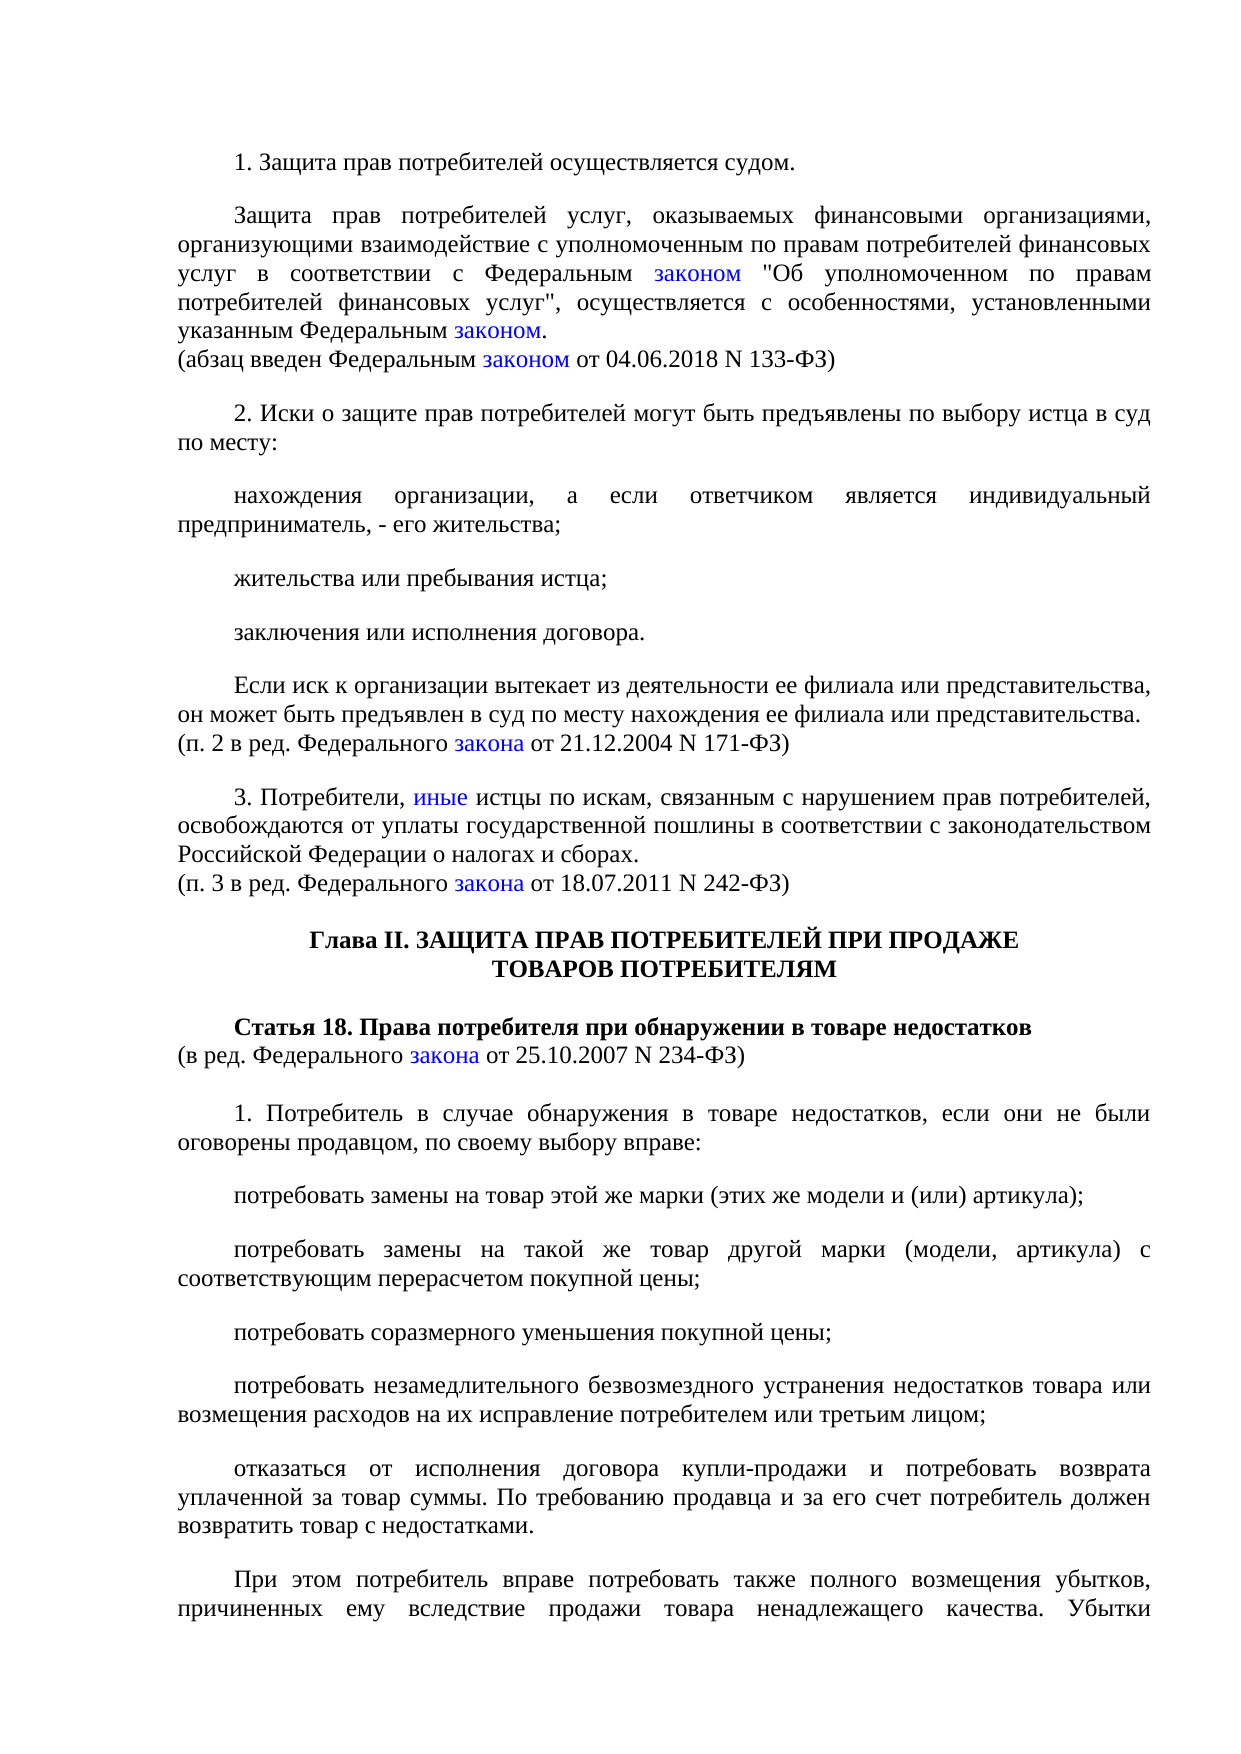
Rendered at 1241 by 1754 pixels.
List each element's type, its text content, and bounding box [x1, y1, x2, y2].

title Статья 18. Права потребителя при обнаружении в товаре недостатков [177, 1012, 1152, 1041]
text (абзац введен Федеральным законом от 04.06.2018 N 133-ФЗ) [177, 344, 1152, 373]
title ТОВАРОВ ПОТРЕБИТЕЛЯМ [177, 954, 1152, 983]
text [177, 1564, 1152, 1622]
text Защита прав потребителей услуг, оказываемых финансовыми организациями, организующими взаимодействие с уполномоченным по правам потребителей финансовых услуг в соответствии с Федеральным законом "Об уполномоченном по правам потребителей финансовых услуг", осуществляется с особенностями, установленными указанным Федеральным законом. [177, 201, 1152, 344]
text нахождения организации, а если ответчиком является индивидуальный предприниматель, - его жительства; [177, 481, 1152, 538]
text 3. Потребители, иные истцы по искам, связанным с нарушением прав потребителей, освобождаются от уплаты государственной пошлины в соответствии с законодательством Российской Федерации о налогах и сборах. [177, 782, 1152, 868]
text жительства или пребывания истца; [177, 563, 1152, 592]
text Если иск к организации вытекает из деятельности ее филиала или представительства, он может быть предъявлен в суд по месту нахождения ее филиала или представительства. [177, 671, 1152, 728]
text потребовать соразмерного уменьшения покупной цены; [177, 1317, 1152, 1346]
text 2. Иски о защите прав потребителей могут быть предъявлены по выбору истца в суд по месту: [177, 398, 1152, 456]
text 1. Потребитель в случае обнаружения в товаре недостатков, если они не были оговорены продавцом, по своему выбору вправе: [177, 1098, 1152, 1156]
title Глава II. ЗАЩИТА ПРАВ ПОТРЕБИТЕЛЕЙ ПРИ ПРОДАЖЕ [177, 926, 1152, 954]
text потребовать незамедлительного безвозмездного устранения недостатков товара или возмещения расходов на их исправление потребителем или третьим лицом; [177, 1371, 1152, 1428]
text (п. 3 в ред. Федерального закона от 18.07.2011 N 242-ФЗ) [177, 868, 1152, 897]
text заключения или исполнения договора. [177, 617, 1152, 646]
text отказаться от исполнения договора купли-продажи и потребовать возврата уплаченной за товар суммы. По требованию продавца и за его счет потребитель должен возвратить товар с недостатками. [177, 1453, 1152, 1539]
text потребовать замены на товар этой же марки (этих же модели и (или) артикула); [177, 1181, 1152, 1209]
text (п. 2 в ред. Федерального закона от 21.12.2004 N 171-ФЗ) [177, 728, 1152, 757]
text (в ред. Федерального закона от 25.10.2007 N 234-ФЗ) [177, 1041, 1152, 1069]
text 1. Защита прав потребителей осуществляется судом. [177, 147, 1152, 176]
text потребовать замены на такой же товар другой марки (модели, артикула) с соответствующим перерасчетом покупной цены; [177, 1234, 1152, 1292]
